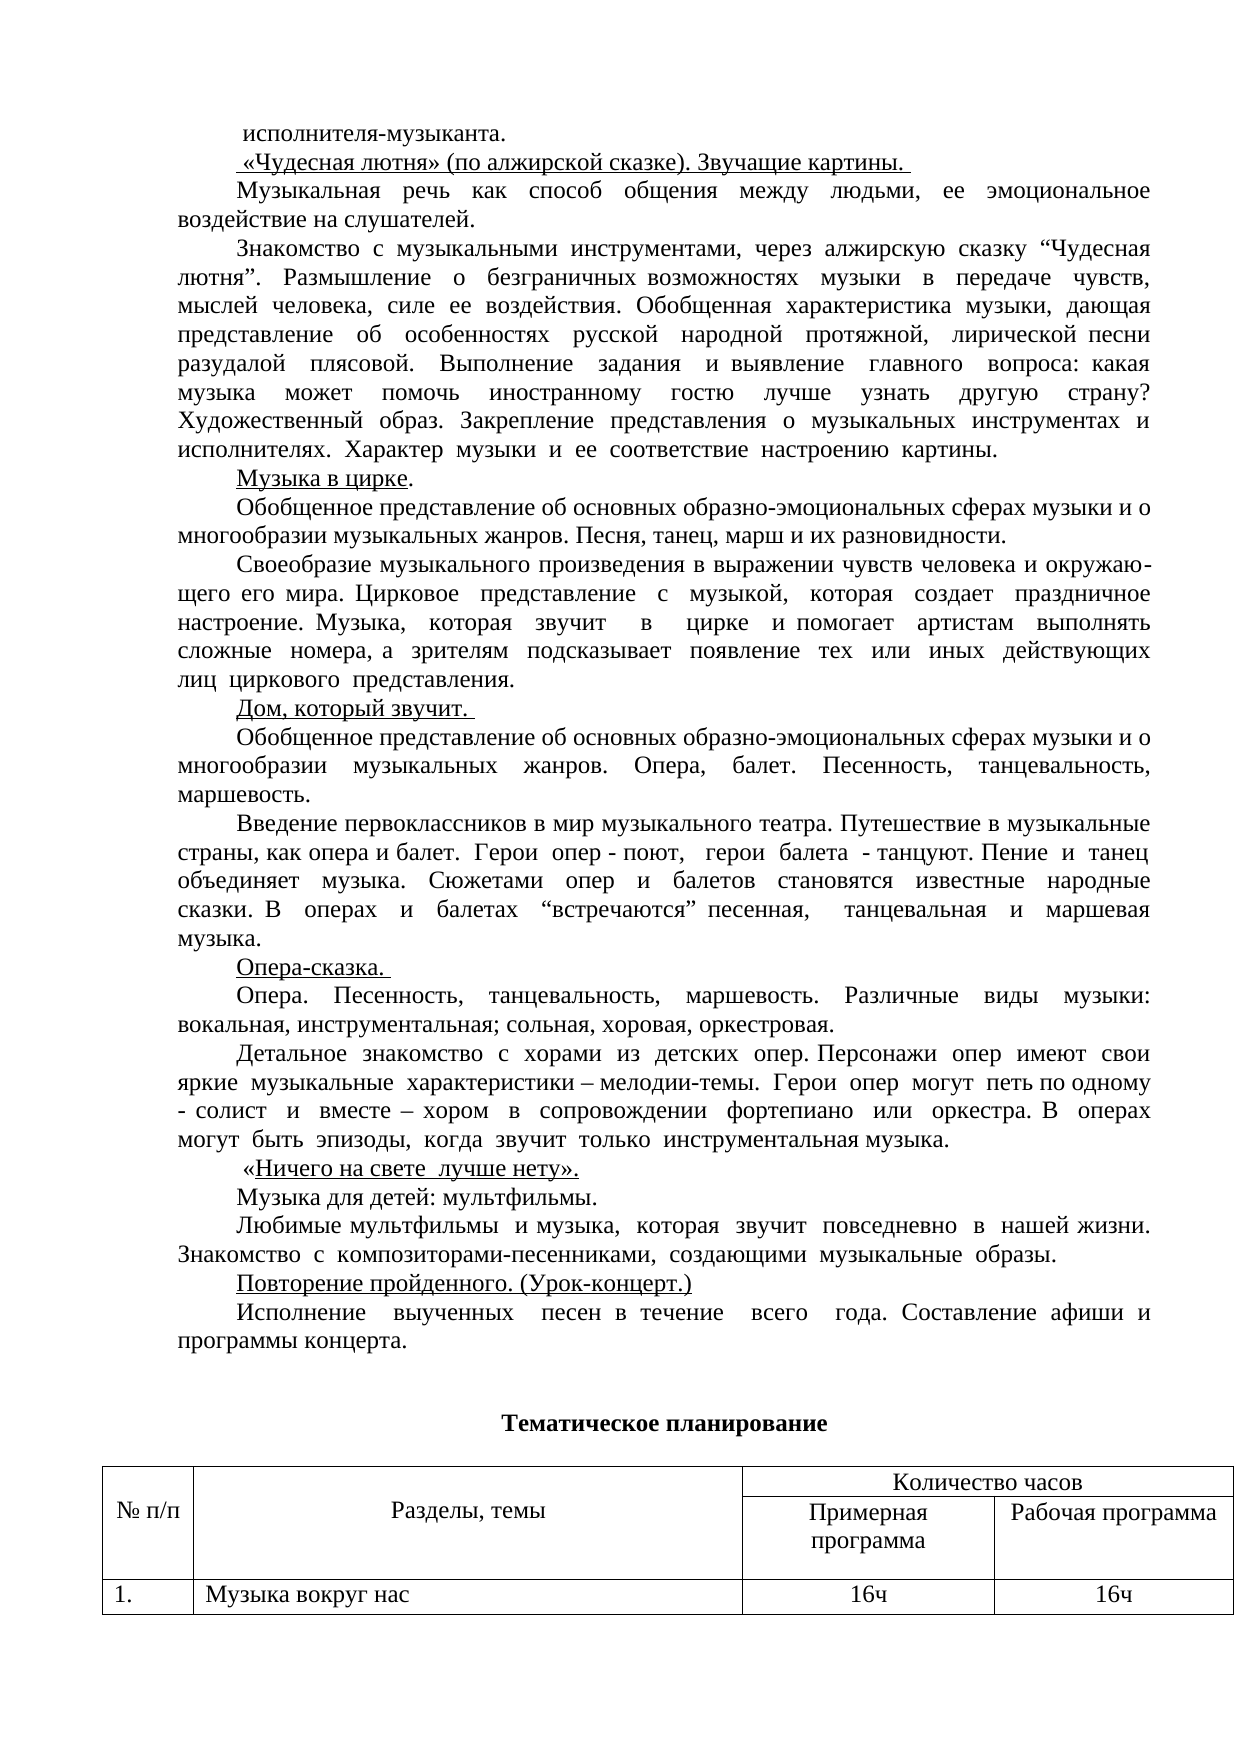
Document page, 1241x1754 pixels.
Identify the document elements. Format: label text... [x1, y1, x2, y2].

text Опера-сказка. [177, 952, 1152, 981]
table_cell Примерная программа [743, 1497, 994, 1578]
text Обобщенное представление об основных образно-эмоциональных сферах музыки и о многообразии музыкальных жанров. Опера, балет. Песенность, танцевальность, маршевость. [177, 722, 1152, 808]
text Знакомство с музыкальными инструментами, через алжирскую сказку “Чудесная лютня”. Размышление о безграничных возможностях музыки в передаче чувств, мыслей человека, силе ее воздействия. Обобщенная характеристика музыки, дающая представление об особенностях русской народной протяжной, лирической песни разудалой плясовой. Выполнение задания и выявление главного вопроса: какая музыка может помочь иностранному гостю лучше узнать другую страну? Художественный образ. Закрепление представления о музыкальных инструментах и исполнителях. Характер музыки и ее соответствие настроению картины. [177, 233, 1152, 463]
table_cell Рабочая программа [995, 1497, 1233, 1578]
text Исполнение выученных песен в течение всего года. Составление афиши и программы концерта. [177, 1297, 1152, 1354]
text Музыка для детей: мультфильмы. [177, 1182, 1152, 1211]
text «Чудесная лютня» (по алжирской сказке). Звучащие картины. [177, 147, 1152, 176]
text Музыкальная речь как способ общения между людьми, ее эмоциональное воздействие на слушателей. [177, 176, 1152, 233]
text Дом, который звучит. [177, 693, 1152, 722]
table_header № п/п [103, 1467, 193, 1578]
text Обобщенное представление об основных образно-эмоциональных сферах музыки и о многообразии музыкальных жанров. Песня, танец, марш и их разновидности. [177, 492, 1152, 549]
table_cell 1. [103, 1580, 193, 1614]
text Своеобразие музыкального произведения в выражении чувств человека и окружающего его мира. Цирковое представление с музыкой, которая создает праздничное настроение. Музыка, которая звучит в цирке и помогает артистам выполнять сложные номера, а зрителям подсказывает появление тех или иных действующих лиц циркового представления. [177, 549, 1152, 693]
text Опера. Песенность, танцевальность, маршевость. Различные виды музыки: вокальная, инструментальная; сольная, хоровая, оркестровая. [177, 981, 1152, 1038]
text исполнителя-музыканта. [177, 118, 1152, 147]
table_header Количество часов [743, 1467, 1233, 1496]
table_cell Музыка вокруг нас [194, 1580, 742, 1614]
text Детальное знакомство с хорами из детских опер. Персонажи опер имеют свои яркие музыкальные характеристики – мелодии-темы. Герои опер могут петь по одному - солист и вместе – хором в сопровождении фортепиано или оркестра. В операх могут быть эпизоды, когда звучит только инструментальная музыка. [177, 1038, 1152, 1153]
text Повторение пройденного. (Урок-концерт.) [177, 1268, 1152, 1297]
text Тематическое планирование [177, 1408, 1152, 1437]
table_cell 16ч [743, 1580, 994, 1614]
text Музыка в цирке. [177, 463, 1152, 492]
text «Ничего на свете лучше нету». [177, 1153, 1152, 1182]
text Введение первоклассников в мир музыкального театра. Путешествие в музыкальные страны, как опера и балет. Герои опер - поют, герои балета - танцуют. Пение и танец объединяет музыка. Сюжетами опер и балетов становятся известные народные сказки. В операх и балетах “встречаются” песенная, танцевальная и маршевая музыка. [177, 808, 1152, 952]
text Любимые мультфильмы и музыка, которая звучит повседневно в нашей жизни. Знакомство с композиторами-песенниками, создающими музыкальные образы. [177, 1211, 1152, 1268]
table_header Разделы, темы [194, 1467, 742, 1578]
table_cell 16ч [995, 1580, 1233, 1614]
